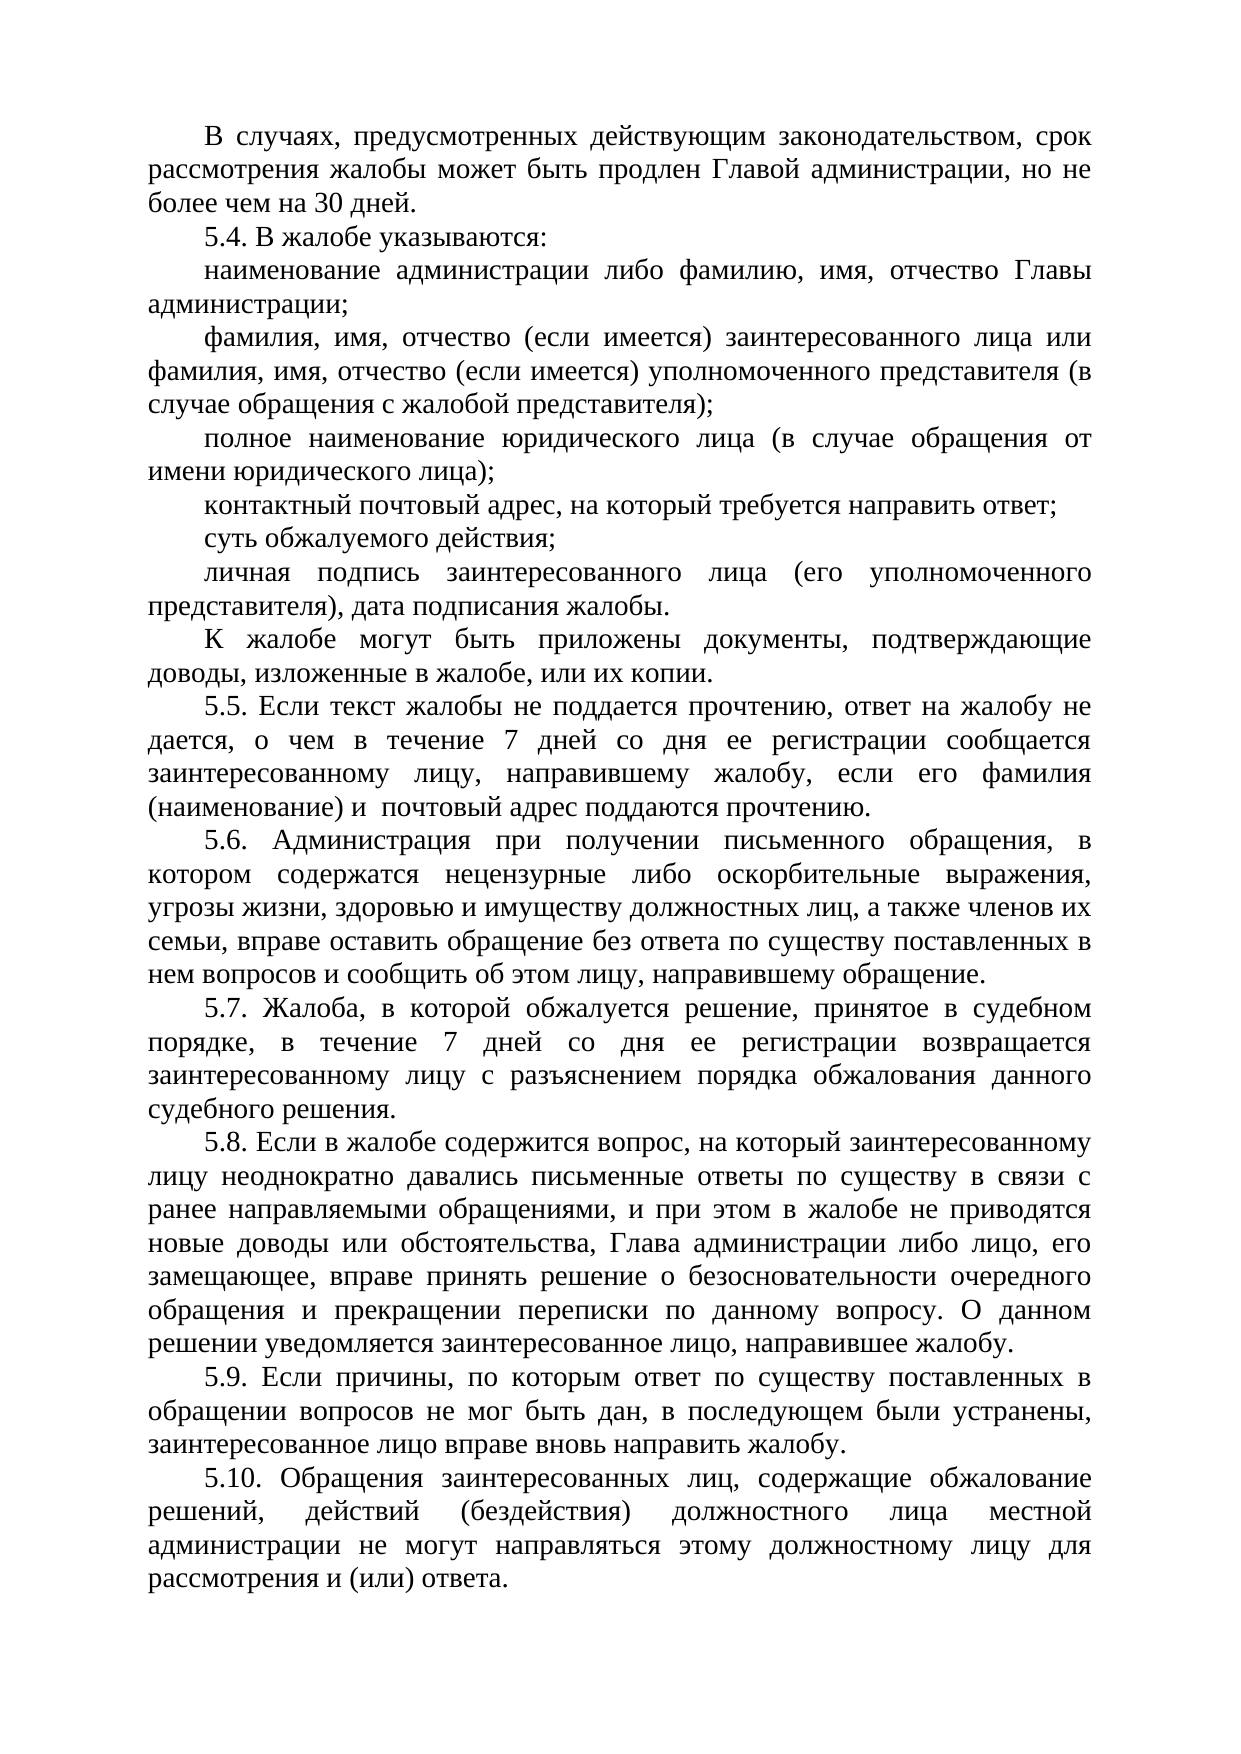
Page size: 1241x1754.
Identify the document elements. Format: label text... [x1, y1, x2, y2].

text В случаях, предусмотренных действующим законодательством, срок рассмотрения жалобы может быть продлен Главой администрации, но не более чем на 30 дней. [148, 118, 1092, 219]
text контактный почтовый адрес, на который требуется направить ответ; [148, 487, 1092, 521]
text 5.8. Если в жалобе содержится вопрос, на который заинтересованному лицу неоднократно давались письменные ответы по существу в связи с ранее направляемыми обращениями, и при этом в жалобе не приводятся новые доводы или обстоятельства, Глава администрации либо лицо, его замещающее, вправе принять решение о безосновательности очередного обращения и прекращении переписки по данному вопросу. О данном решении уведомляется заинтересованное лицо, направившее жалобу. [148, 1124, 1092, 1359]
text полное наименование юридического лица (в случае обращения от имени юридического лица); [148, 420, 1092, 487]
text 5.4. В жалобе указываются: [148, 219, 1092, 252]
text 5.6. Администрация при получении письменного обращения, в котором содержатся нецензурные либо оскорбительные выражения, угрозы жизни, здоровью и имуществу должностных лиц, а также членов их семьи, вправе оставить обращение без ответа по существу поставленных в нем вопросов и сообщить об этом лицу, направившему обращение. [148, 822, 1092, 990]
text личная подпись заинтересованного лица (его уполномоченного представителя), дата подписания жалобы. [148, 554, 1092, 621]
text суть обжалуемого действия; [148, 521, 1092, 554]
text 5.9. Если причины, по которым ответ по существу поставленных в обращении вопросов не мог быть дан, в последующем были устранены, заинтересованное лицо вправе вновь направить жалобу. [148, 1359, 1092, 1460]
text 5.10. Обращения заинтересованных лиц, содержащие обжалование решений, действий (бездействия) должностного лица местной администрации не могут направляться этому должностному лицу для рассмотрения и (или) ответа. [148, 1460, 1092, 1594]
text 5.5. Если текст жалобы не поддается прочтению, ответ на жалобу не дается, о чем в течение 7 дней со дня ее регистрации сообщается заинтересованному лицу, направившему жалобу, если его фамилия (наименование) и почтовый адрес поддаются прочтению. [148, 688, 1092, 822]
text К жалобе могут быть приложены документы, подтверждающие доводы, изложенные в жалобе, или их копии. [148, 621, 1092, 688]
text фамилия, имя, отчество (если имеется) заинтересованного лица или фамилия, имя, отчество (если имеется) уполномоченного представителя (в случае обращения с жалобой представителя); [148, 319, 1092, 420]
text наименование администрации либо фамилию, имя, отчество Главы администрации; [148, 252, 1092, 319]
text 5.7. Жалоба, в которой обжалуется решение, принятое в судебном порядке, в течение 7 дней со дня ее регистрации возвращается заинтересованному лицу с разъяснением порядка обжалования данного судебного решения. [148, 990, 1092, 1124]
